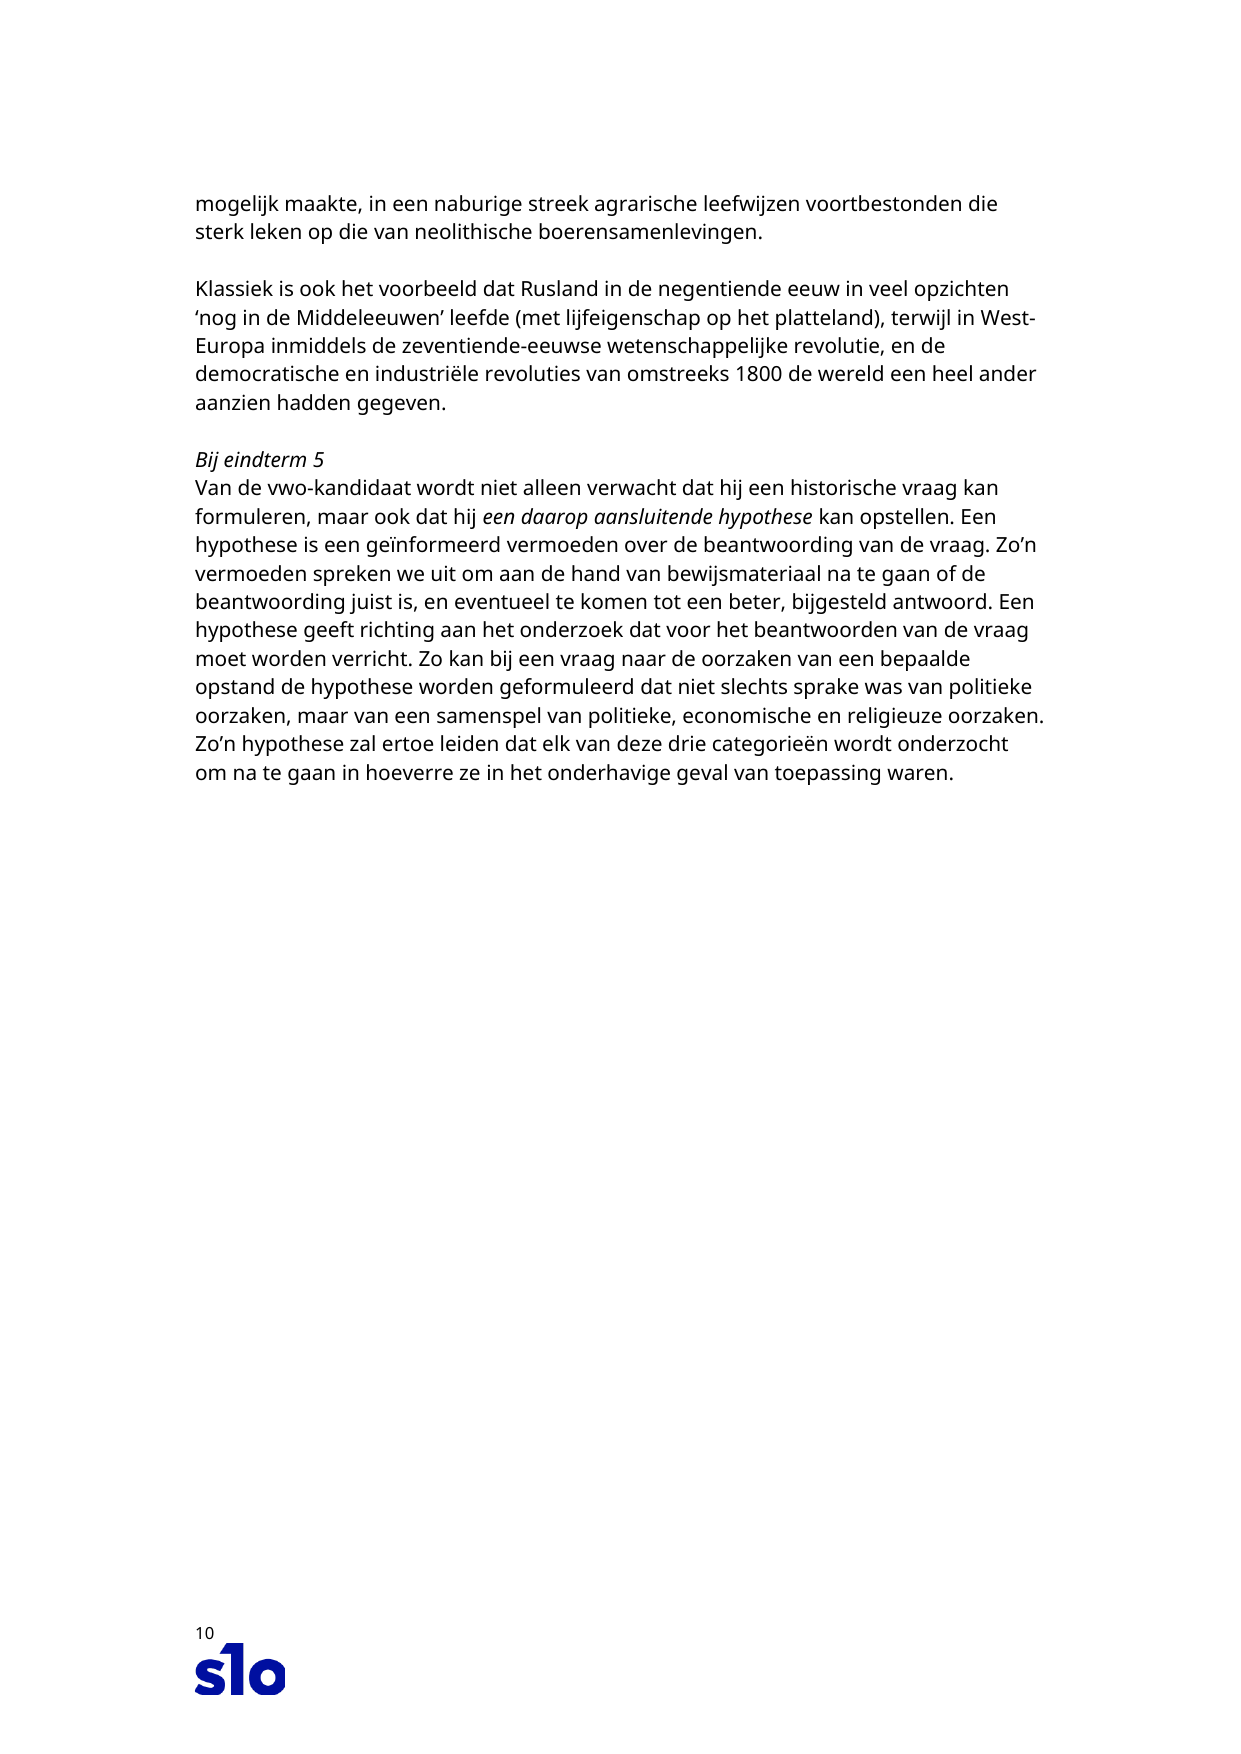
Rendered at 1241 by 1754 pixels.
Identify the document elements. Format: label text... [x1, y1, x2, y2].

text Bij eindterm 5 [195, 445, 1045, 473]
text Van de vwo-kandidaat wordt niet alleen verwacht dat hij een historische vraag kan formuleren, maar ook dat hij een daarop aansluitende hypothese kan opstellen. Een hypothese is een geïnformeerd vermoeden over de beantwoording van de vraag. Zo’n vermoeden spreken we uit om aan de hand van bewijsmateriaal na te gaan of de beantwoording juist is, en eventueel te komen tot een beter, bijgesteld antwoord. Een hypothese geeft richting aan het onderzoek dat voor het beantwoorden van de vraag moet worden verricht. Zo kan bij een vraag naar de oorzaken van een bepaalde opstand de hypothese worden geformuleerd dat niet slechts sprake was van politieke oorzaken, maar van een samenspel van politieke, economische en religieuze oorzaken. Zo’n hypothese zal ertoe leiden dat elk van deze drie categorieën wordt onderzocht om na te gaan in hoeverre ze in het onderhavige geval van toepassing waren. [195, 473, 1045, 786]
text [195, 189, 1045, 246]
text Klassiek is ook het voorbeeld dat Rusland in de negentiende eeuw in veel opzichten ‘nog in de Middeleeuwen’ leefde (met lijfeigenschap op het platteland), terwijl in West-Europa inmiddels de zeventiende-eeuwse wetenschappelijke revolutie, en de democratische en industriële revoluties van omstreeks 1800 de wereld een heel ander aanzien hadden gegeven. [195, 274, 1045, 416]
